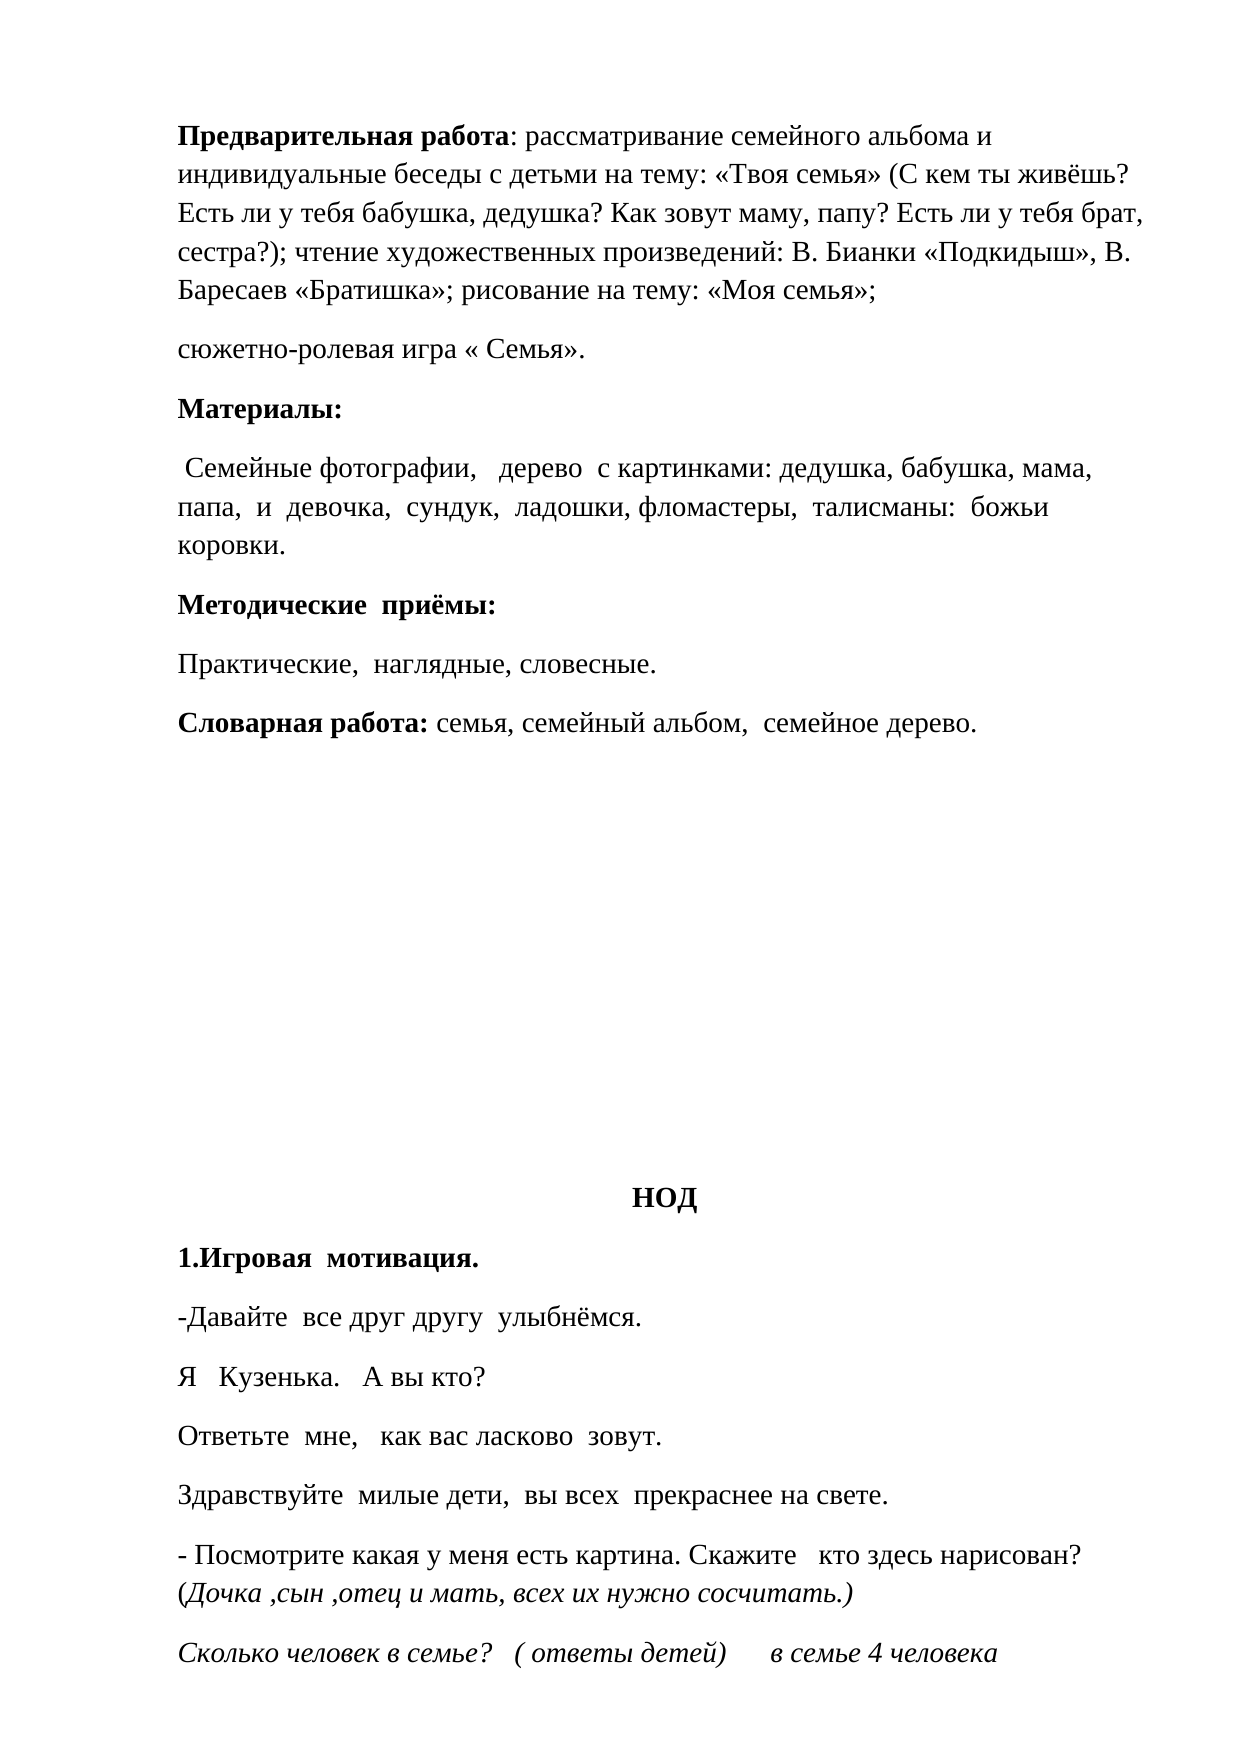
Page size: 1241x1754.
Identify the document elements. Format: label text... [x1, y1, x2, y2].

text -Давайте все друг другу улыбнёмся. [177, 1299, 1152, 1333]
text Методические приёмы: [177, 587, 1152, 620]
text Сколько человек в семье? ( ответы детей) в семье 4 человека [177, 1635, 1152, 1668]
text Ответьте мне, как вас ласково зовут. [177, 1418, 1152, 1452]
text Я Кузенька. А вы кто? [177, 1359, 1152, 1392]
text Предварительная работа: рассматривание семейного альбома и индивидуальные беседы с детьми на тему: «Твоя семья» (С кем ты живёшь? Есть ли у тебя бабушка, дедушка? Как зовут маму, папу? Есть ли у тебя брат, сестра?); чтение художественных произведений: В. Бианки «Подкидыш», В. Баресаев «Братишка»; рисование на тему: «Моя семья»; [177, 118, 1152, 306]
text Здравствуйте милые дети, вы всех прекраснее на свете. [177, 1477, 1152, 1511]
text Словарная работа: семья, семейный альбом, семейное дерево. [177, 706, 1152, 739]
text Материалы: [177, 391, 1152, 424]
text НОД [177, 1181, 1152, 1214]
text Практические, наглядные, словесные. [177, 646, 1152, 680]
text 1.Игровая мотивация. [177, 1240, 1152, 1273]
text - Посмотрите какая у меня есть картина. Скажите кто здесь нарисован? (Дочка ,сын ,отец и мать, всех их нужно сосчитать.) [177, 1537, 1152, 1609]
text Семейные фотографии, дерево с картинками: дедушка, бабушка, мама, папа, и девочка, сундук, ладошки, фломастеры, талисманы: божьи коровки. [177, 450, 1152, 561]
text сюжетно-ролевая игра « Семья». [177, 332, 1152, 365]
